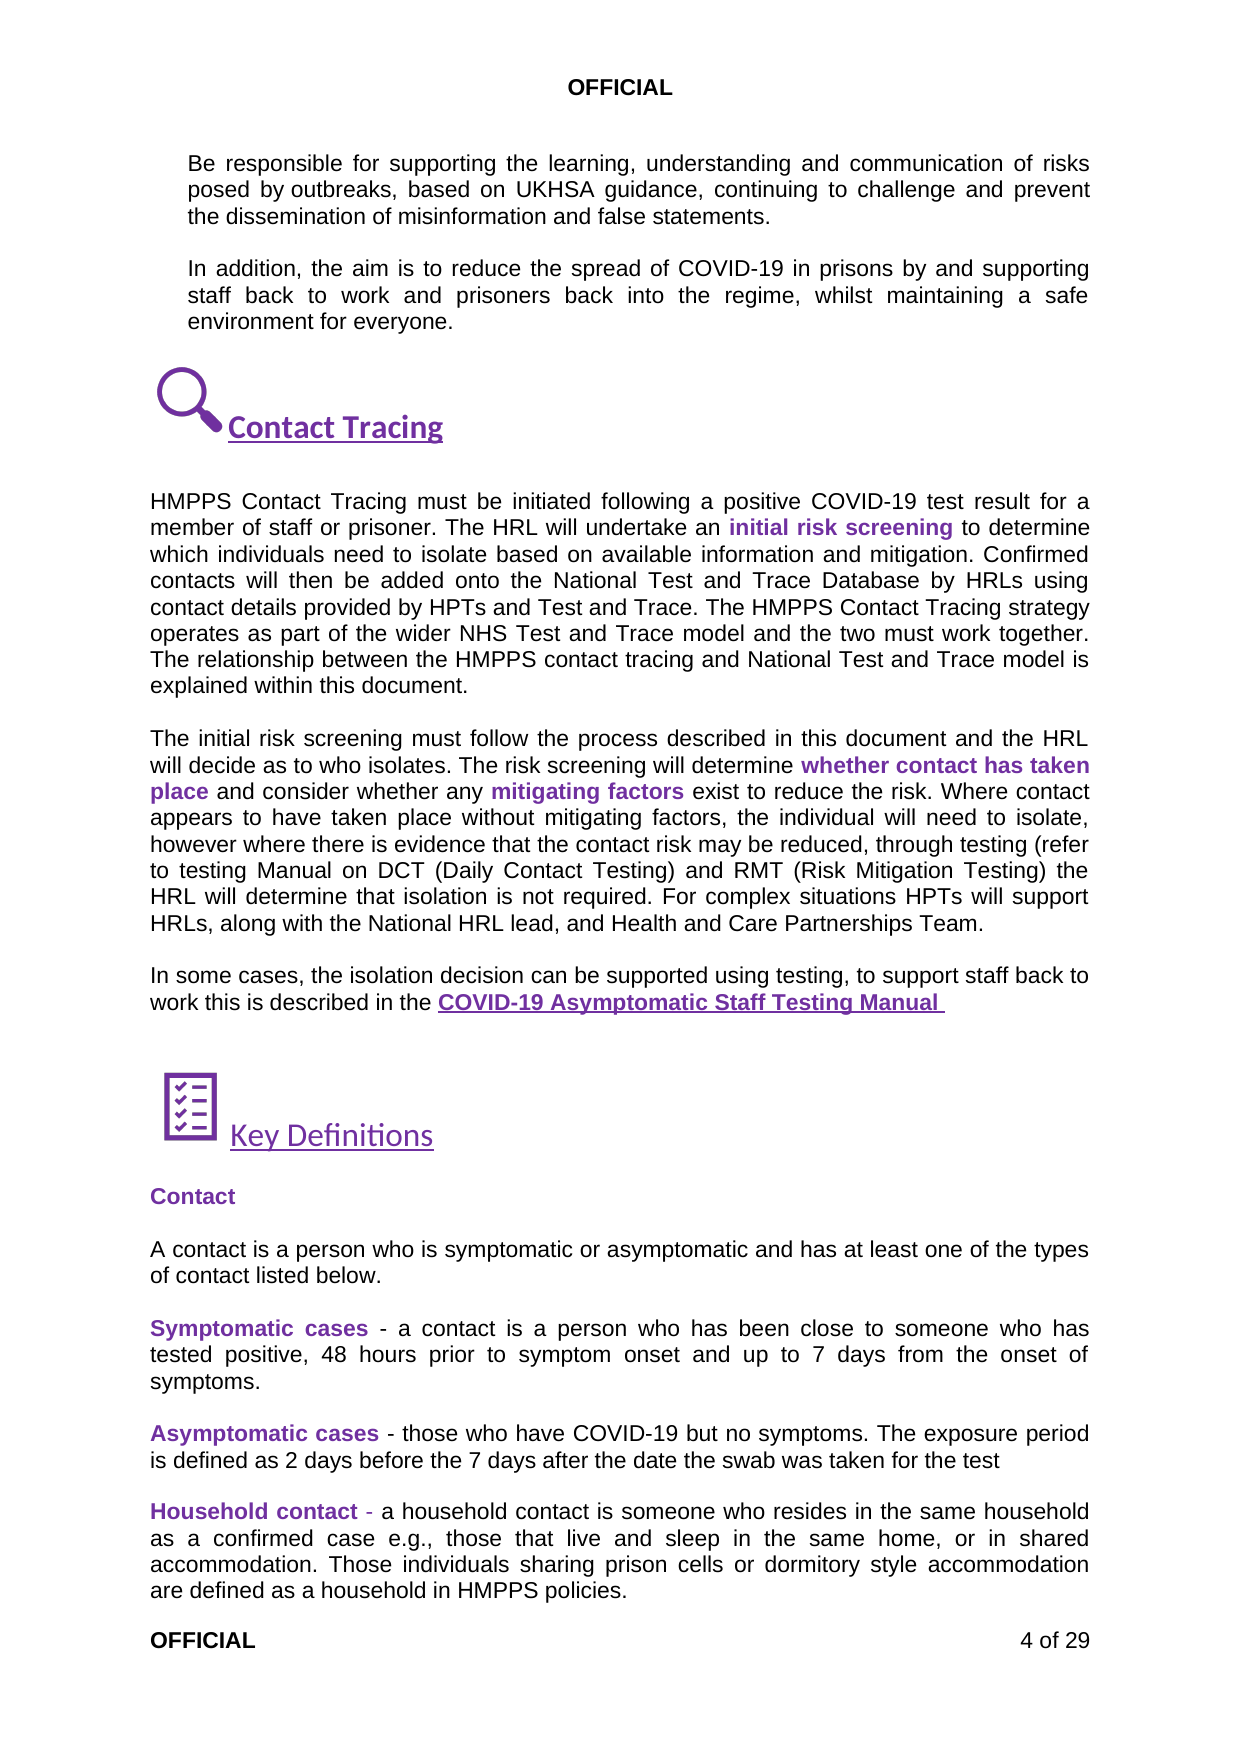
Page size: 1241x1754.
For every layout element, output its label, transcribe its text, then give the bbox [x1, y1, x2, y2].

list Contact [150, 1183, 1090, 1209]
picture [150, 1066, 231, 1147]
text Contact Tracing [150, 361, 1090, 447]
text Household contact - a household contact is someone who resides in the same household as a confirmed case e.g., those that live and sleep in the same home, or in shared accommodation. Those individuals sharing prison cells or dormitory style accommodation are defined as a household in HMPPS policies. [150, 1498, 1090, 1603]
subtitle Key Definitions [150, 1066, 1090, 1155]
list A contact is a person who is symptomatic or asymptomatic and has at least one of the types of contact listed below. [150, 1236, 1090, 1289]
text In some cases, the isolation decision can be supported using testing, to support staff back to work this is described in the COVID-19 Asymptomatic Staff Testing Manual [150, 962, 1090, 1015]
text In addition, the aim is to reduce the spread of COVID-19 in prisons by and supporting staff back to work and prisoners back into the regime, whilst maintaining a safe environment for everyone. [187, 255, 1090, 334]
picture [150, 360, 229, 439]
text The initial risk screening must follow the process described in this document and the HRL will decide as to who isolates. The risk screening will determine whether contact has taken place and consider whether any mitigating factors exist to reduce the risk. Where contact appears to have taken place without mitigating factors, the individual will need to isolate, however where there is evidence that the contact risk may be reduced, through testing (refer to testing Manual on DCT (Daily Contact Testing) and RMT (Risk Mitigation Testing) the HRL will determine that isolation is not required. For complex situations HPTs will support HRLs, along with the National HRL lead, and Health and Care Partnerships Team. [150, 725, 1090, 936]
list Asymptomatic cases - those who have COVID-19 but no symptoms. The exposure period is defined as 2 days before the 7 days after the date the swab was taken for the test [150, 1420, 1090, 1473]
text HMPPS Contact Tracing must be initiated following a positive COVID-19 test result for a member of staff or prisoner. The HRL will undertake an initial risk screening to determine which individuals need to isolate based on available information and mitigation. Confirmed contacts will then be added onto the National Test and Trace Database by HRLs using contact details provided by HPTs and Test and Trace. The HMPPS Contact Tracing strategy operates as part of the wider NHS Test and Trace model and the two must work together. The relationship between the HMPPS contact tracing and National Test and Trace model is explained within this document. [150, 488, 1090, 699]
list Symptomatic cases - a contact is a person who has been close to someone who has tested positive, 48 hours prior to symptom onset and up to 7 days from the onset of symptoms. [150, 1315, 1090, 1394]
text Be responsible for supporting the learning, understanding and communication of risks posed by outbreaks, based on UKHSA guidance, continuing to challenge and prevent the dissemination of misinformation and false statements. [187, 150, 1090, 229]
